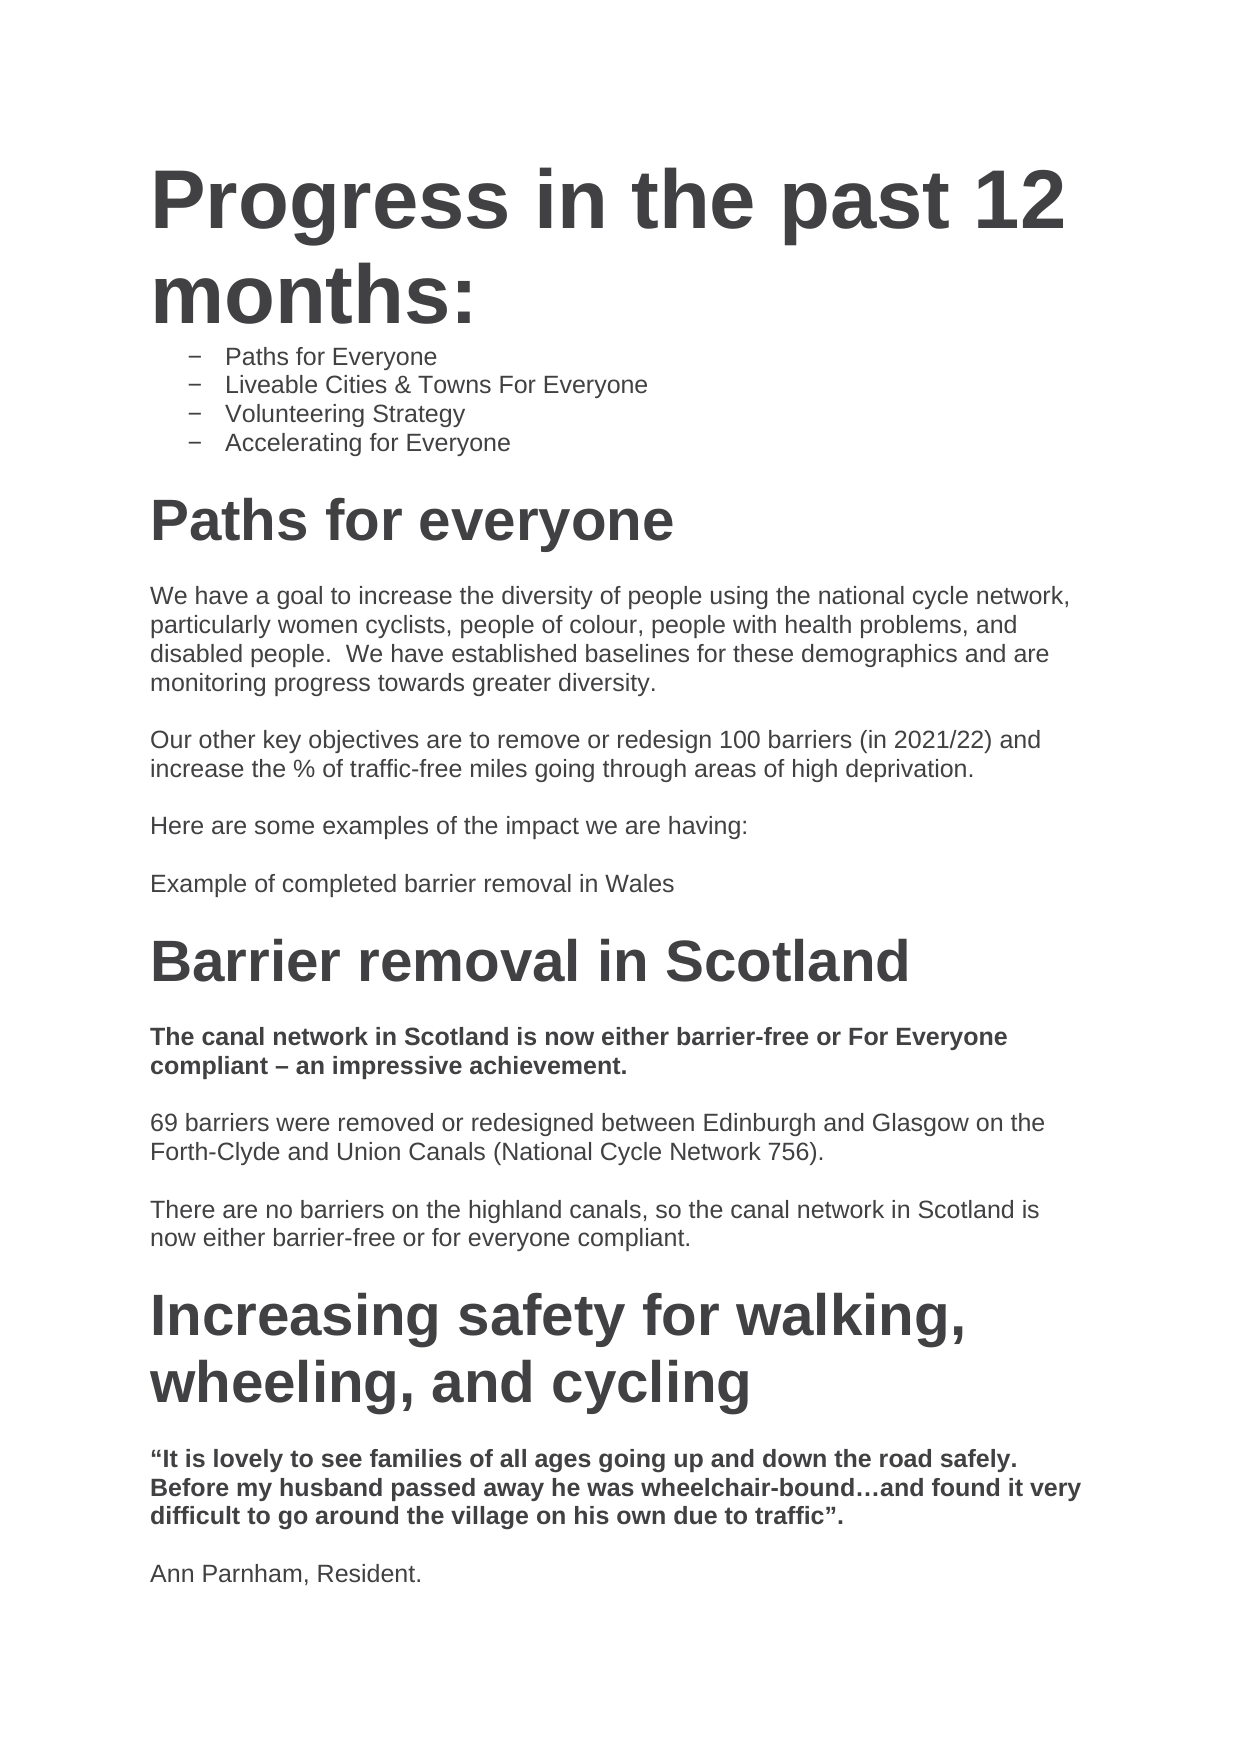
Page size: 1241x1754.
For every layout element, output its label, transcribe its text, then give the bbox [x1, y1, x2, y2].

text “It is lovely to see families of all ages going up and down the road safely. Before my husband passed away he was wheelchair-bound…and found it very difficult to go around the village on his own due to traffic”. [150, 1444, 1090, 1530]
list Volunteering Strategy [187, 399, 1090, 428]
subtitle Increasing safety for walking, wheeling, and cycling [150, 1281, 1090, 1415]
text There are no barriers on the highland canals, so the canal network in Scotland is now either barrier-free or for everyone compliant. [150, 1194, 1090, 1252]
subtitle Paths for everyone [150, 485, 1090, 552]
text Example of completed barrier removal in Wales [150, 869, 1090, 897]
text We have a goal to increase the diversity of people using the national cycle network, particularly women cyclists, people of colour, people with health problems, and disabled people. We have established baselines for these demographics and are monitoring progress towards greater diversity. [150, 581, 1090, 696]
text Our other key objectives are to remove or redesign 100 barriers (in 2021/22) and increase the % of traffic-free miles going through areas of high deprivation. [150, 725, 1090, 782]
text The canal network in Scotland is now either barrier-free or For Everyone compliant – an impressive achievement. [150, 1022, 1090, 1079]
list Paths for Everyone [187, 342, 1090, 370]
text Here are some examples of the impact we are having: [150, 811, 1090, 840]
subtitle Barrier removal in Scotland [150, 926, 1090, 993]
list Liveable Cities & Towns For Everyone [187, 370, 1090, 399]
list Accelerating for Everyone [187, 428, 1090, 457]
text Ann Parnham, Resident. [150, 1559, 1090, 1587]
subtitle Progress in the past 12 months: [150, 150, 1090, 342]
text 69 barriers were removed or redesigned between Edinburgh and Glasgow on the Forth-Clyde and Union Canals (National Cycle Network 756). [150, 1108, 1090, 1166]
